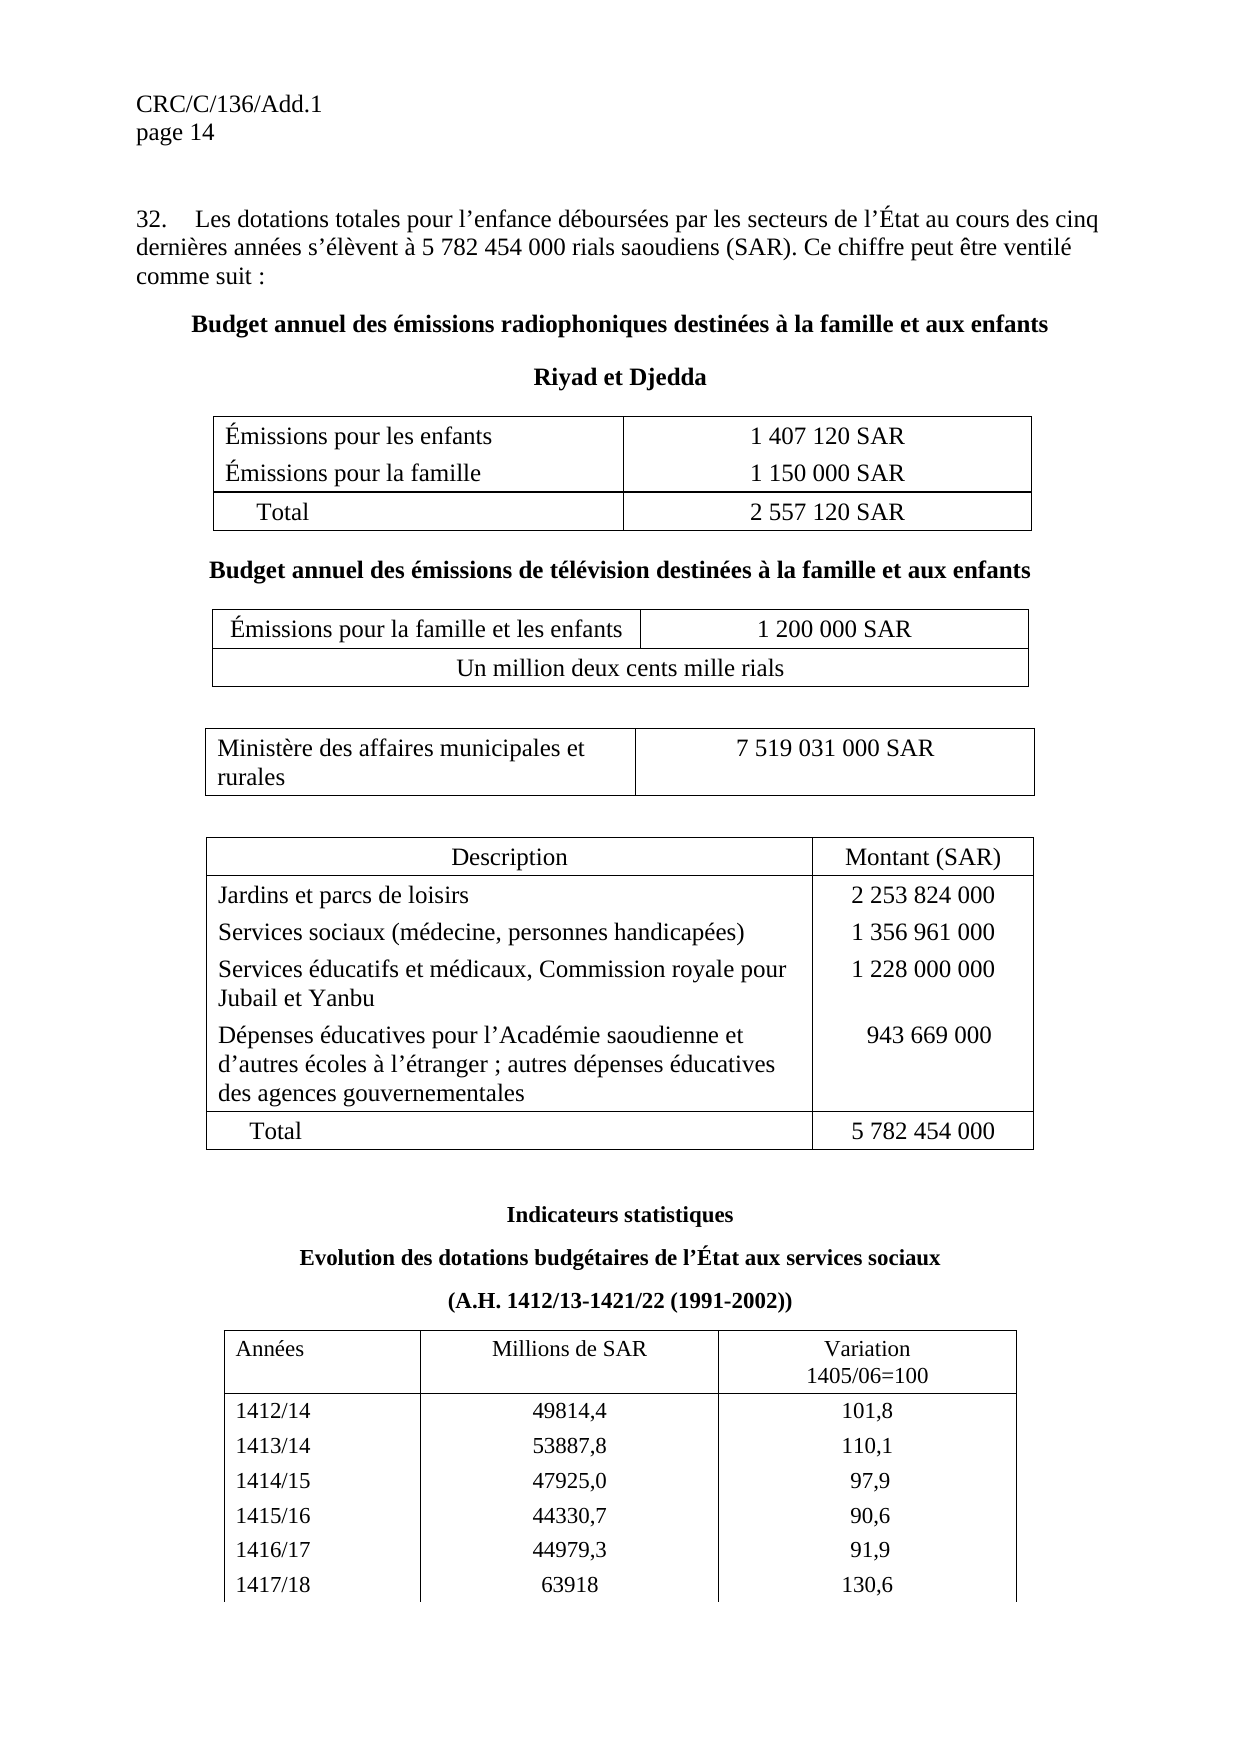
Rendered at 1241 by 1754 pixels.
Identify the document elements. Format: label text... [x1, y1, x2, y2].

table_cell 2 557 120 SAR [624, 493, 1031, 529]
table_cell 2 253 824 000 [813, 876, 1033, 913]
table_cell 63918 [421, 1567, 718, 1602]
table_cell 44979,3 [421, 1532, 718, 1567]
table_cell 1413/14 [225, 1428, 420, 1463]
table_header Ministère des affaires municipales et rurales [206, 729, 635, 795]
table_cell Services sociaux (médecine, personnes handicapées) [207, 913, 812, 950]
subtitle (A.H. 1412/13-1421/22 (1991-2002)) [136, 1287, 1104, 1314]
table_cell 90,6 [719, 1498, 1016, 1532]
table_cell 97,9 [719, 1463, 1016, 1497]
table_cell 1415/16 [225, 1498, 420, 1532]
table_header Montant (SAR) [813, 838, 1033, 875]
table_cell 1414/15 [225, 1463, 420, 1497]
table_cell Jardins et parcs de loisirs [207, 876, 812, 913]
table_header 1 200 000 SAR [641, 610, 1028, 647]
table_header Variation 1405/06=100 [719, 1331, 1016, 1392]
subtitle Riyad et Djedda [136, 362, 1104, 391]
table_header Émissions pour les enfants [214, 417, 623, 454]
table_cell 1 228 000 000 [813, 950, 1033, 1016]
text 32. Les dotations totales pour l’enfance déboursées par les secteurs de l’État au cours des cinq dernières années s’élèvent à 5 782 454 000 rials saoudiens (SAR). Ce chiffre peut être ventilé comme suit : [136, 204, 1104, 290]
table_cell Un million deux cents mille rials [213, 649, 1028, 686]
table_cell Total [214, 493, 623, 529]
table_cell Services éducatifs et médicaux, Commission royale pour Jubail et Yanbu [207, 950, 812, 1016]
subtitle Budget annuel des émissions de télévision destinées à la famille et aux enfants [136, 556, 1104, 584]
table_cell Dépenses éducatives pour l’Académie saoudienne et d’autres écoles à l’étranger ; autres dépenses éducatives des agences gouvernementales [207, 1016, 812, 1111]
table_cell Émissions pour la famille [214, 454, 623, 491]
table_cell 44330,7 [421, 1498, 718, 1532]
subtitle Budget annuel des émissions radiophoniques destinées à la famille et aux enfants [136, 309, 1104, 337]
table_header Années [225, 1331, 420, 1392]
table_cell 91,9 [719, 1532, 1016, 1567]
table_cell 1417/18 [225, 1567, 420, 1602]
table_cell 1412/14 [225, 1394, 420, 1428]
table_cell 5 782 454 000 [813, 1112, 1033, 1149]
table_cell 47925,0 [421, 1463, 718, 1497]
table_cell 49814,4 [421, 1394, 718, 1428]
subtitle Evolution des dotations budgétaires de l’État aux services sociaux [136, 1244, 1104, 1271]
table_cell 1416/17 [225, 1532, 420, 1567]
table_cell 1 356 961 000 [813, 913, 1033, 950]
subtitle Indicateurs statistiques [136, 1201, 1104, 1228]
table_header 7 519 031 000 SAR [636, 729, 1034, 795]
table_cell 130,6 [719, 1567, 1016, 1602]
table_header Émissions pour la famille et les enfants [213, 610, 640, 647]
table_header Description [207, 838, 812, 875]
table_cell 101,8 [719, 1394, 1016, 1428]
table_cell 943 669 000 [813, 1016, 1033, 1111]
table_cell 53887,8 [421, 1428, 718, 1463]
table_cell 110,1 [719, 1428, 1016, 1463]
table_cell 1 150 000 SAR [624, 454, 1031, 491]
table_header Millions de SAR [421, 1331, 718, 1392]
table_cell Total [207, 1112, 812, 1149]
table_header 1 407 120 SAR [624, 417, 1031, 454]
